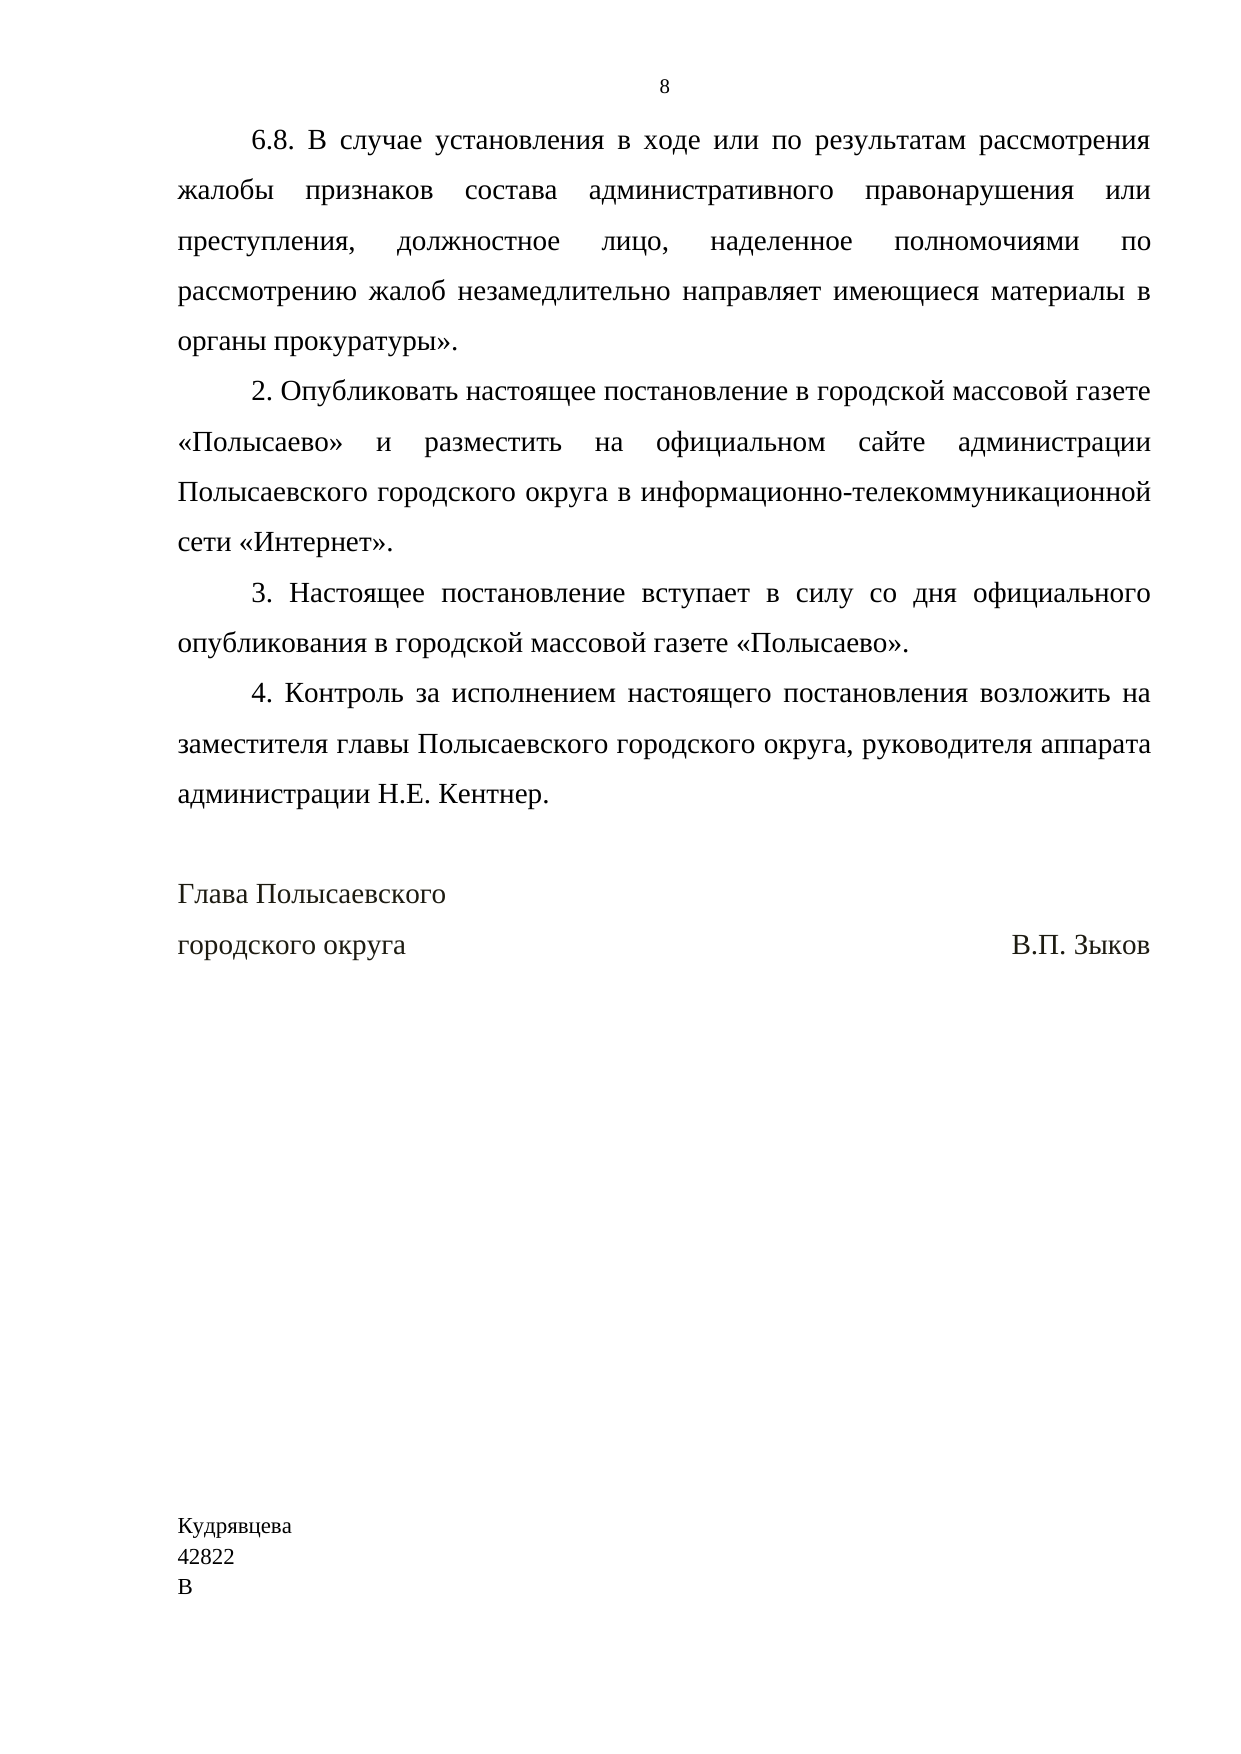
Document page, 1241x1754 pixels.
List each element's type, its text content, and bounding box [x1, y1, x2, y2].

text Кудрявцева [177, 1513, 1152, 1539]
text Глава Полысаевского [177, 877, 1152, 910]
text 2. Опубликовать настоящее постановление в городской массовой газете «Полысаево» и разместить на официальном сайте администрации Полысаевского городского округа в информационно-телекоммуникационной сети «Интернет». [177, 373, 1152, 558]
text 3. Настоящее постановление вступает в силу со дня официального опубликования в городской массовой газете «Полысаево». [177, 575, 1152, 659]
text В [177, 1573, 1152, 1599]
text 6.8. В случае установления в ходе или по результатам рассмотрения жалобы признаков состава административного правонарушения или преступления, должностное лицо, наделенное полномочиями по рассмотрению жалоб незамедлительно направляет имеющиеся материалы в органы прокуратуры». [177, 122, 1152, 357]
text 4. Контроль за исполнением настоящего постановления возложить на заместителя главы Полысаевского городского округа, руководителя аппарата администрации Н.Е. Кентнер. [177, 675, 1152, 809]
text 42822 [177, 1543, 1152, 1569]
text городского округа В.П. Зыков [177, 927, 1152, 961]
